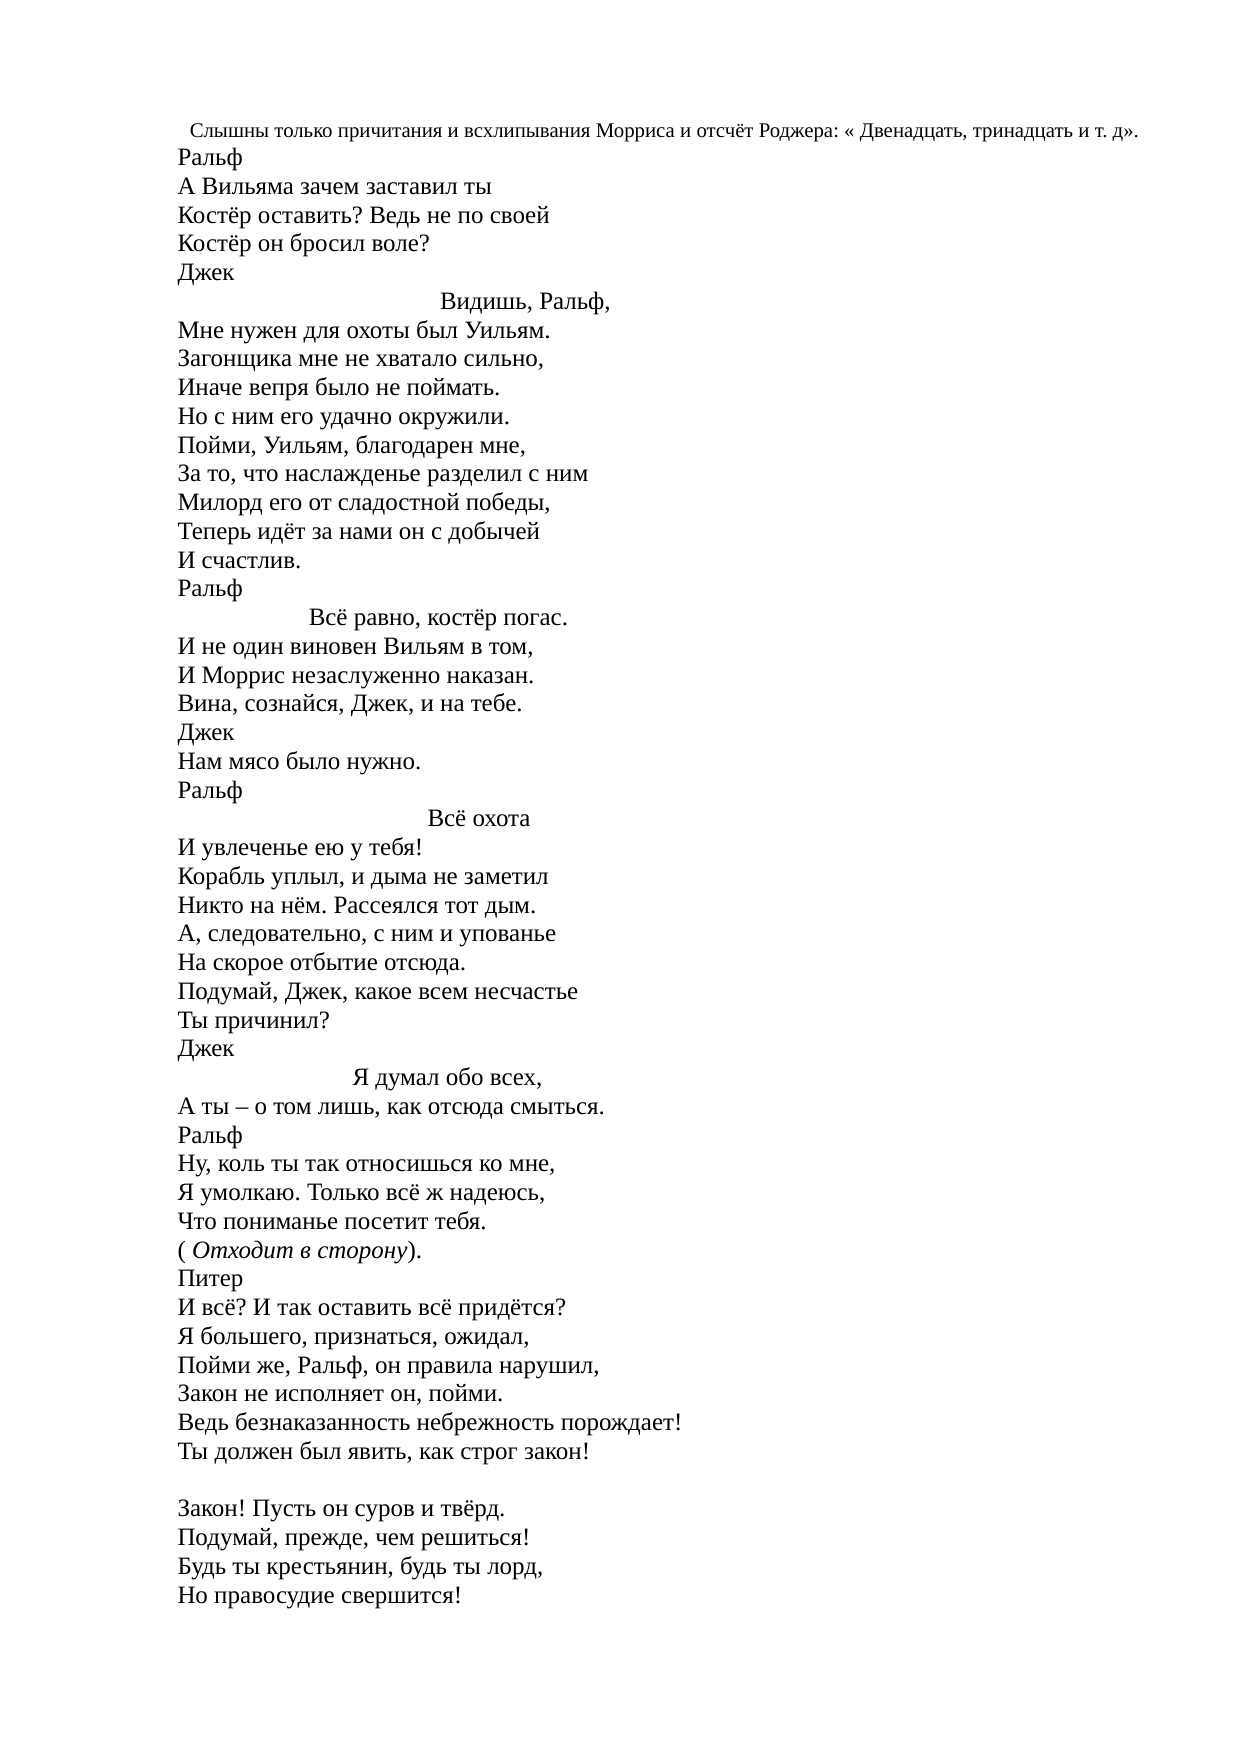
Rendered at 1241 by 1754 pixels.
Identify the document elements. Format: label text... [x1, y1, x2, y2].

text И Моррис незаслуженно наказан. [177, 660, 1152, 688]
text Теперь идёт за нами он с добычей [177, 516, 1152, 545]
text Загонщика мне не хватало сильно, [177, 343, 1152, 372]
text А, следовательно, с ним и упованье [177, 918, 1152, 947]
text Джек [177, 1033, 1152, 1062]
text Ральф [177, 775, 1152, 803]
text Никто на нём. Рассеялся тот дым. [177, 890, 1152, 918]
text Вина, сознайся, Джек, и на тебе. [177, 688, 1152, 717]
text Видишь, Ральф, [177, 286, 1152, 315]
text Пойми, Уильям, благодарен мне, [177, 430, 1152, 458]
text Я думал обо всех, [177, 1062, 1152, 1091]
text Я большего, признаться, ожидал, [177, 1321, 1152, 1350]
text Нам мясо было нужно. [177, 746, 1152, 775]
text Джек [177, 257, 1152, 286]
text Но с ним его удачно окружили. [177, 401, 1152, 430]
text Мне нужен для охоты был Уильям. [177, 315, 1152, 343]
text И не один виновен Вильям в том, [177, 631, 1152, 660]
text Закон не исполняет он, пойми. [177, 1378, 1152, 1407]
text Костёр оставить? Ведь не по своей [177, 200, 1152, 228]
text Ральф [177, 142, 1152, 171]
text Милорд его от сладостной победы, [177, 487, 1152, 516]
text И увлеченье ею у тебя! [177, 832, 1152, 861]
text Ты причинил? [177, 1005, 1152, 1033]
text Подумай, прежде, чем решиться! [177, 1522, 1152, 1551]
text Всё охота [177, 803, 1152, 832]
text Что пониманье посетит тебя. [177, 1206, 1152, 1235]
text За то, что наслажденье разделил с ним [177, 458, 1152, 487]
text Слышны только причитания и всхлипывания Морриса и отсчёт Роджера: « Двенадцать, тринадцать и т. д». [177, 118, 1152, 142]
text Ральф [177, 573, 1152, 602]
text И всё? И так оставить всё придётся? [177, 1292, 1152, 1321]
text Всё равно, костёр погас. [177, 602, 1152, 631]
text Ну, коль ты так относишься ко мне, [177, 1148, 1152, 1177]
text ( Отходит в сторону). [177, 1235, 1152, 1263]
text А ты – о том лишь, как отсюда смыться. [177, 1091, 1152, 1120]
text Я умолкаю. Только всё ж надеюсь, [177, 1177, 1152, 1206]
text Джек [177, 717, 1152, 746]
text И счастлив. [177, 545, 1152, 573]
text Пойми же, Ральф, он правила нарушил, [177, 1350, 1152, 1378]
text Питер [177, 1263, 1152, 1292]
text Будь ты крестьянин, будь ты лорд, [177, 1551, 1152, 1580]
text На скорое отбытие отсюда. [177, 947, 1152, 976]
text Но правосудие свершится! [177, 1580, 1152, 1608]
text Закон! Пусть он суров и твёрд. [177, 1493, 1152, 1522]
text Иначе вепря было не поймать. [177, 372, 1152, 401]
text Подумай, Джек, какое всем несчастье [177, 976, 1152, 1005]
text Корабль уплыл, и дыма не заметил [177, 861, 1152, 890]
text Костёр он бросил воле? [177, 228, 1152, 257]
text Ты должен был явить, как строг закон! [177, 1436, 1152, 1465]
text Ральф [177, 1120, 1152, 1148]
text А Вильяма зачем заставил ты [177, 171, 1152, 200]
text Ведь безнаказанность небрежность порождает! [177, 1407, 1152, 1436]
